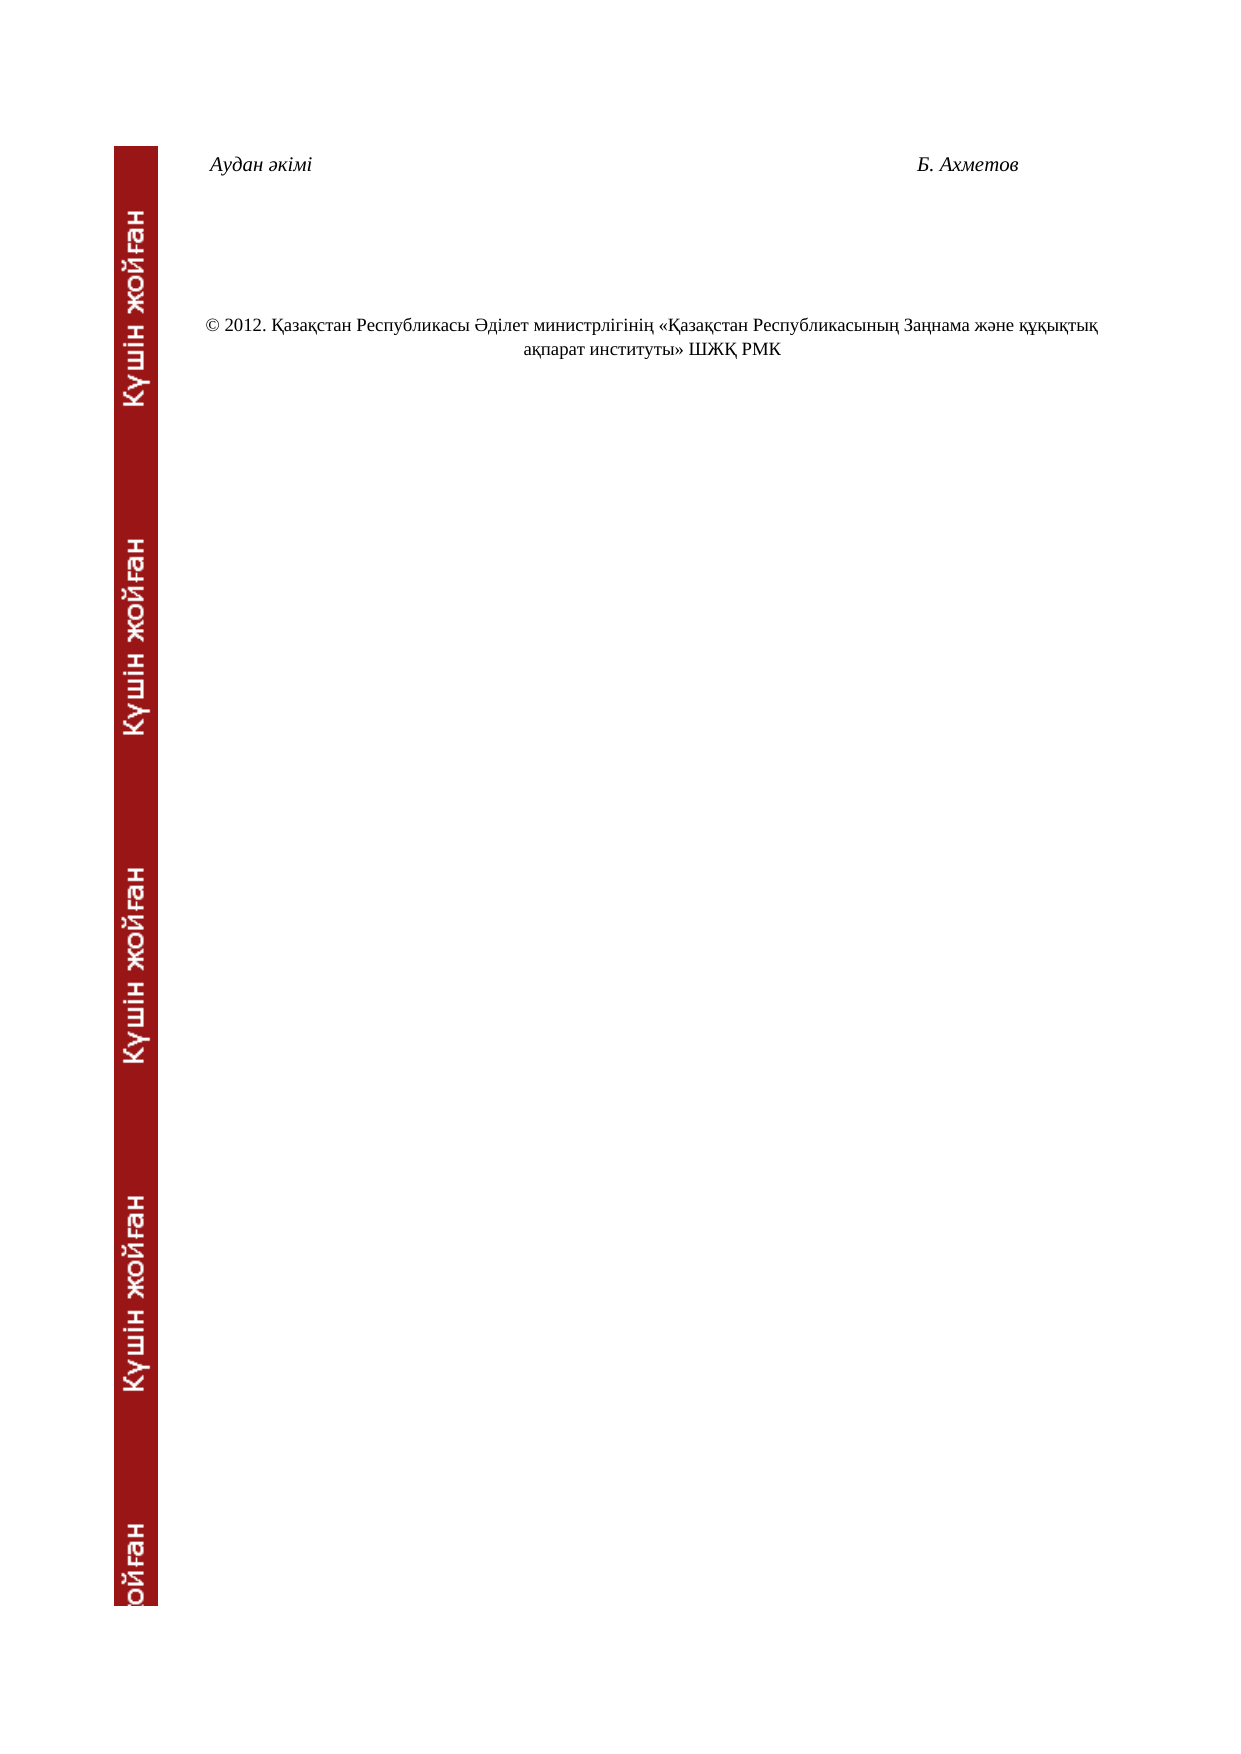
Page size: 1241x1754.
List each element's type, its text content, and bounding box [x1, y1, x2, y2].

table_header Б. Ахметов [913, 150, 1240, 183]
table_header Аудан әкімі [101, 150, 913, 183]
picture [114, 183, 158, 313]
picture [114, 146, 158, 150]
picture [114, 360, 158, 1606]
text © 2012. Қазақстан Республикасы Әділет министрлігінің «Қазақстан Республикасының Заңнама және құқықтық ақпарат институты» ШЖҚ РМК [112, 313, 1128, 360]
